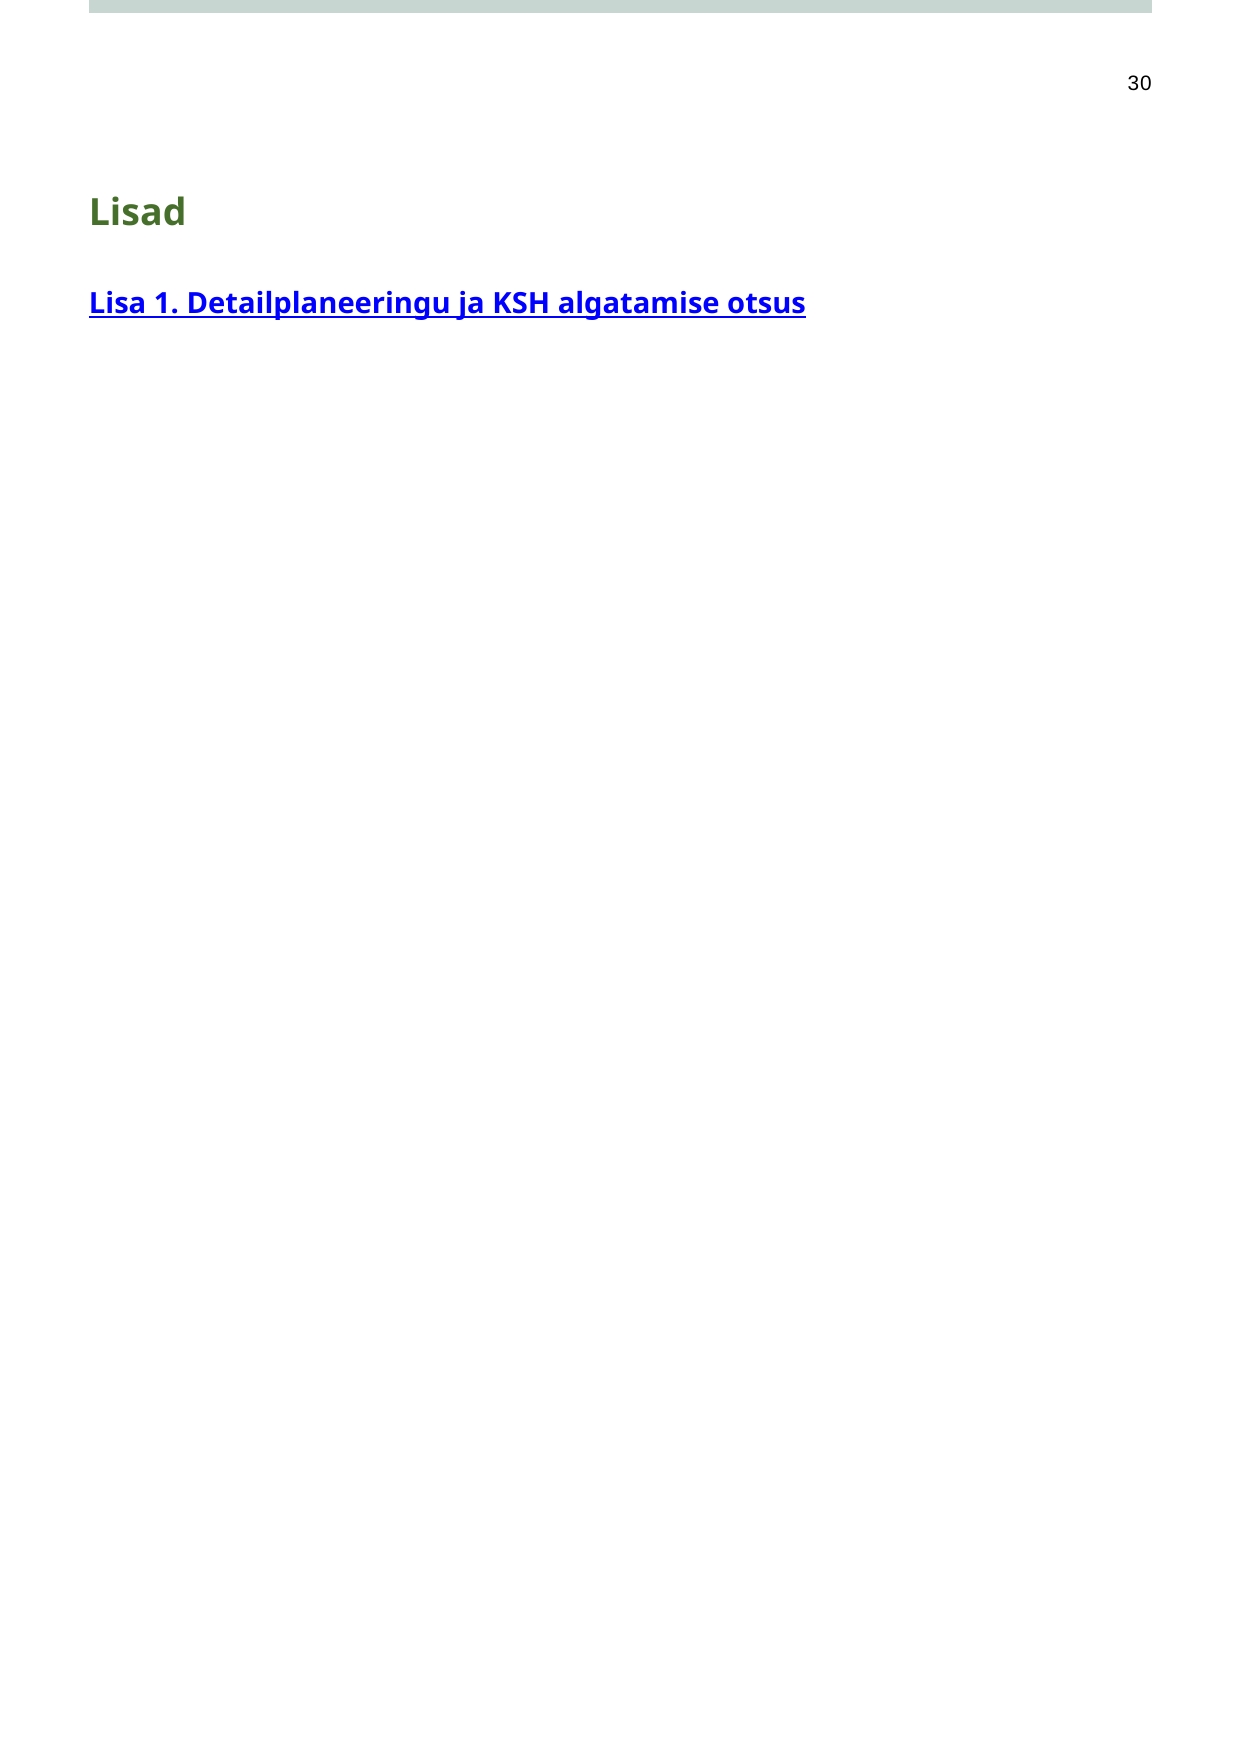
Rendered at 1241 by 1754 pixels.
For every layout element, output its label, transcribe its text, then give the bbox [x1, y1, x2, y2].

list Lisad [89, 179, 1152, 237]
list Lisa 1. Detailplaneeringu ja KSH algatamise otsus [89, 267, 1152, 325]
